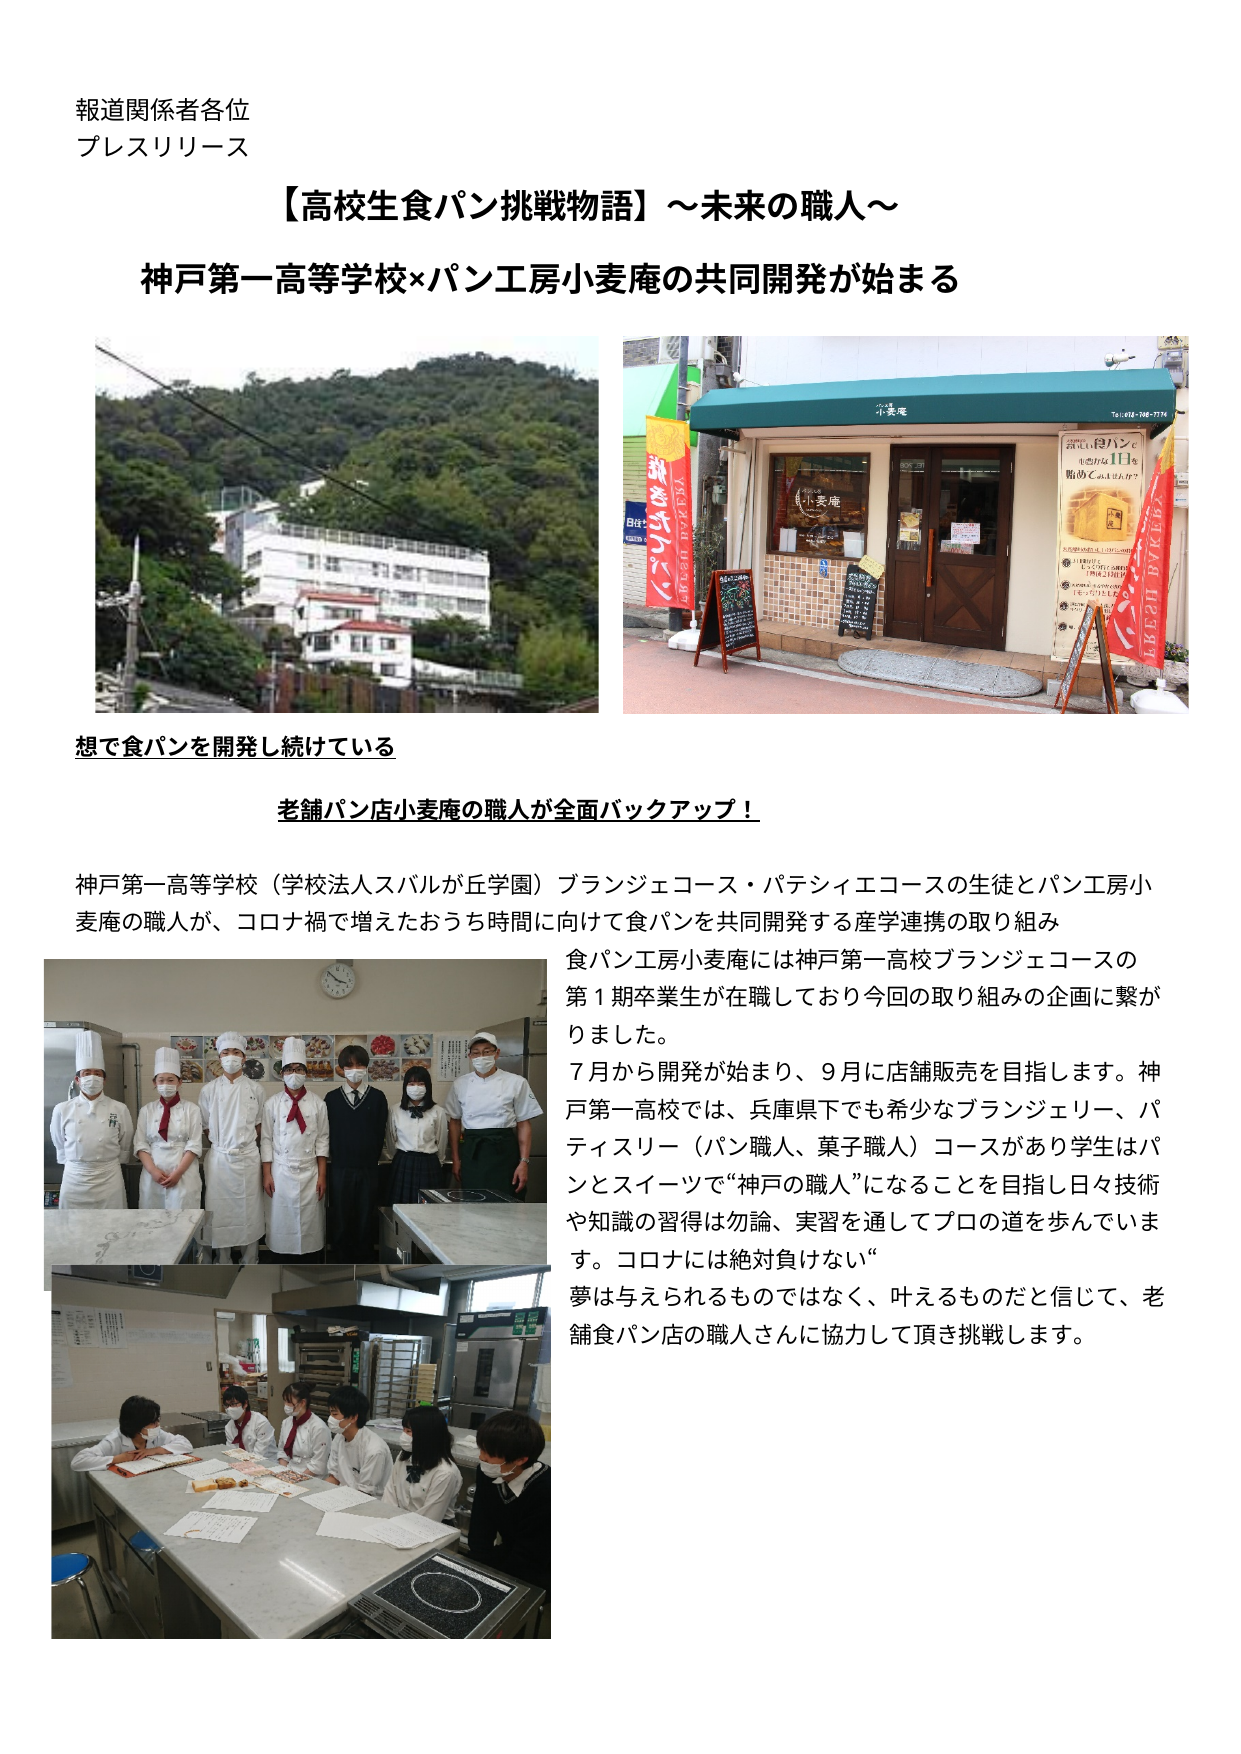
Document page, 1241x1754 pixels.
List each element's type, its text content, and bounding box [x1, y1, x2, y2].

text 神戸第一高等学校×パン工房小麦庵の共同開発が始まる [75, 239, 1165, 314]
picture [52, 1265, 550, 1639]
text 報道関係者各位 [75, 89, 1165, 127]
text ７月から開発が始まり、９月に店舗販売を目指します。神戸第一高校では、兵庫県下でも希少なブランジェリー、パティスリー（パン職人、菓子職人）コースがあり学生はパンとスイーツで“神戸の職人”になることを目指し日々技術や知識の習得は勿論、実習を通してプロの道を歩んでいます。コロナには絶対負けない“ [547, 1052, 1165, 1277]
text 第1期卒業生が在職しており今回の取り組みの企画に繋がりました。 [547, 977, 1165, 1052]
text 老舗パン店小麦庵の職人が全面バックアップ！ [75, 789, 1165, 827]
text プレスリリース [75, 127, 1165, 164]
text 【高校生食パン挑戦物語】～未来の職人～ [75, 164, 1165, 239]
picture [623, 336, 1189, 714]
text 夢は与えられるものではなく、叶えるものだと信じて、老舗食パン店の職人さんに協力して頂き挑戦します。 [551, 1277, 1165, 1352]
text 食パン工房小麦庵には神戸第一高校ブランジェコースの [75, 939, 1165, 977]
text 神戸第一高等学校（学校法人スバルが丘学園）ブランジェコース・パテシィエコースの生徒とパン工房小麦庵の職人が、コロナ禍で増えたおうち時間に向けて食パンを共同開発する産学連携の取り組み [75, 864, 1165, 939]
picture [43, 959, 547, 1291]
